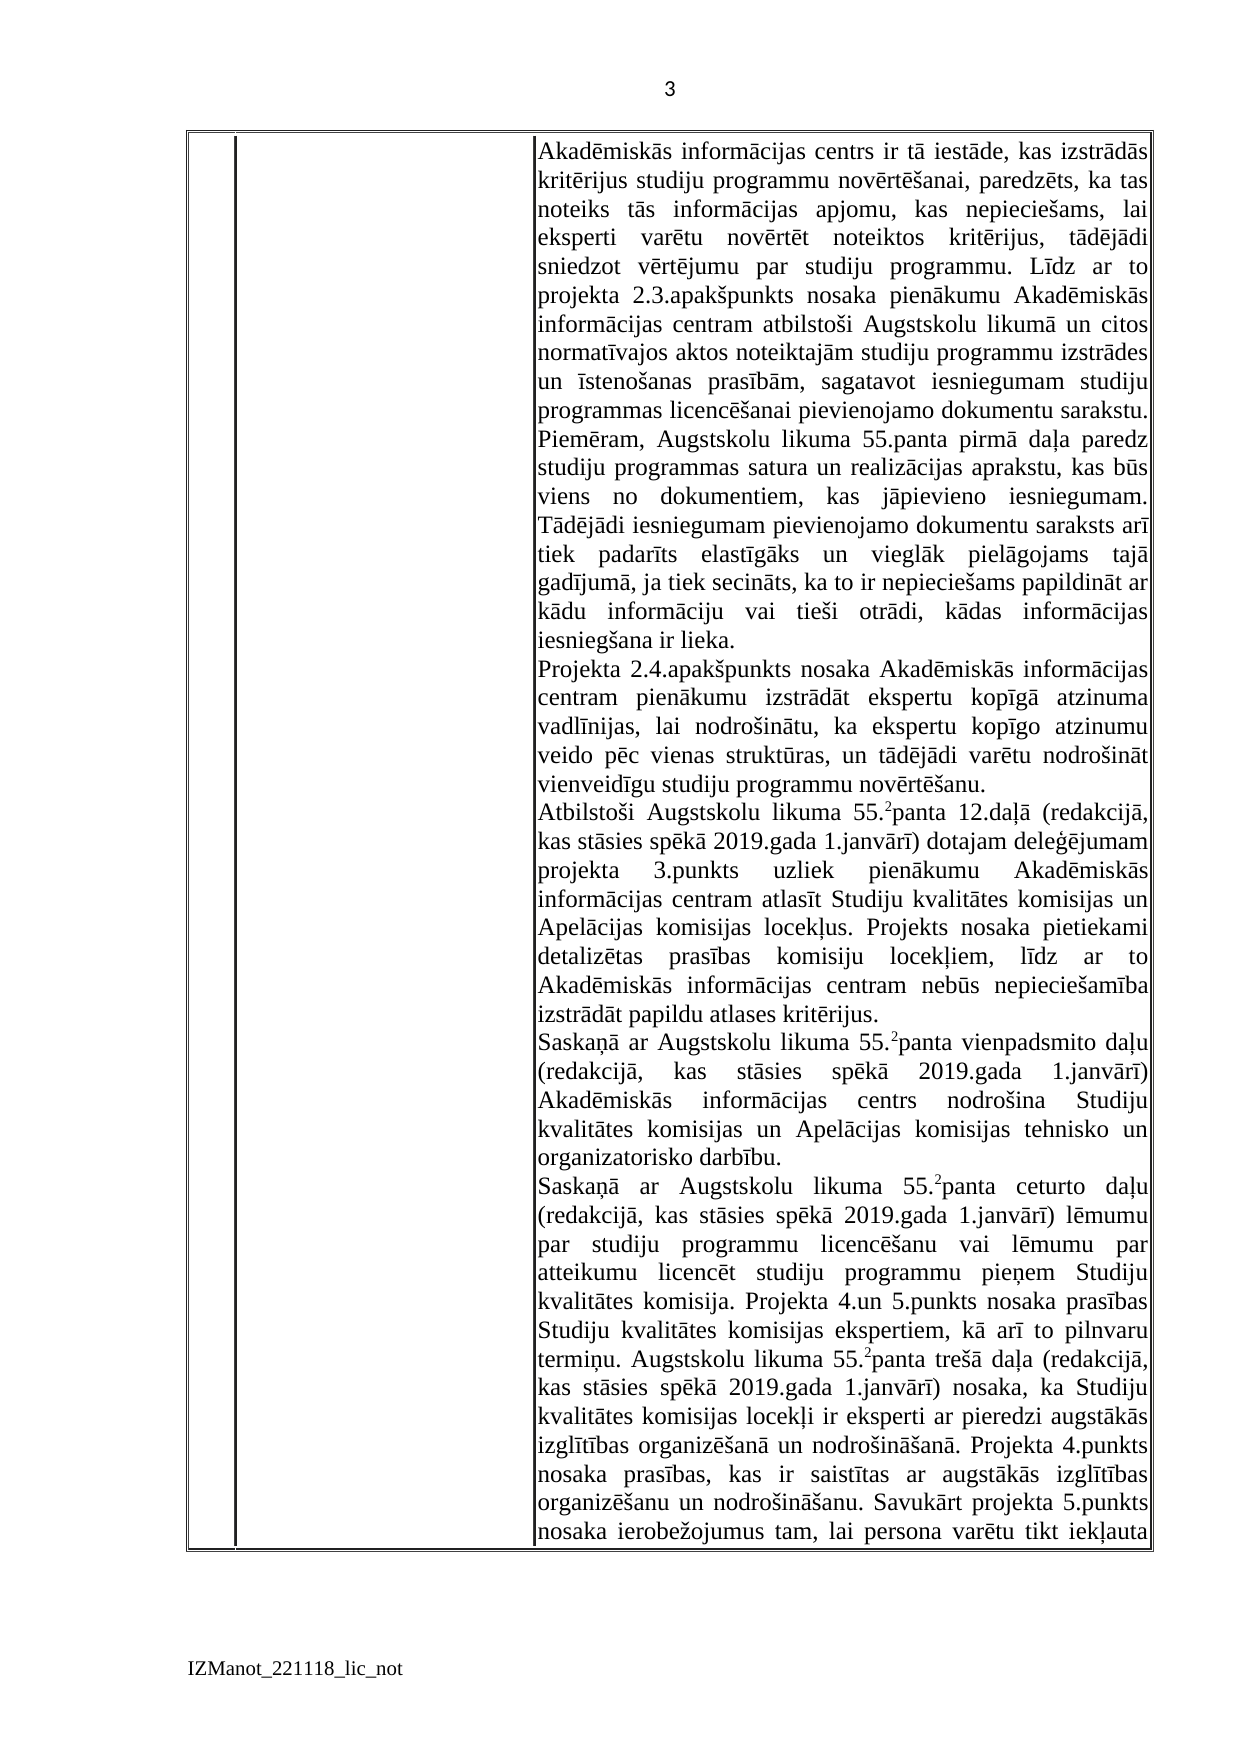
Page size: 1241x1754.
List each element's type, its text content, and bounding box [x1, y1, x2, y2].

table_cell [534, 133, 1150, 1548]
table_cell 2. [189, 133, 235, 1548]
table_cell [235, 133, 534, 1548]
